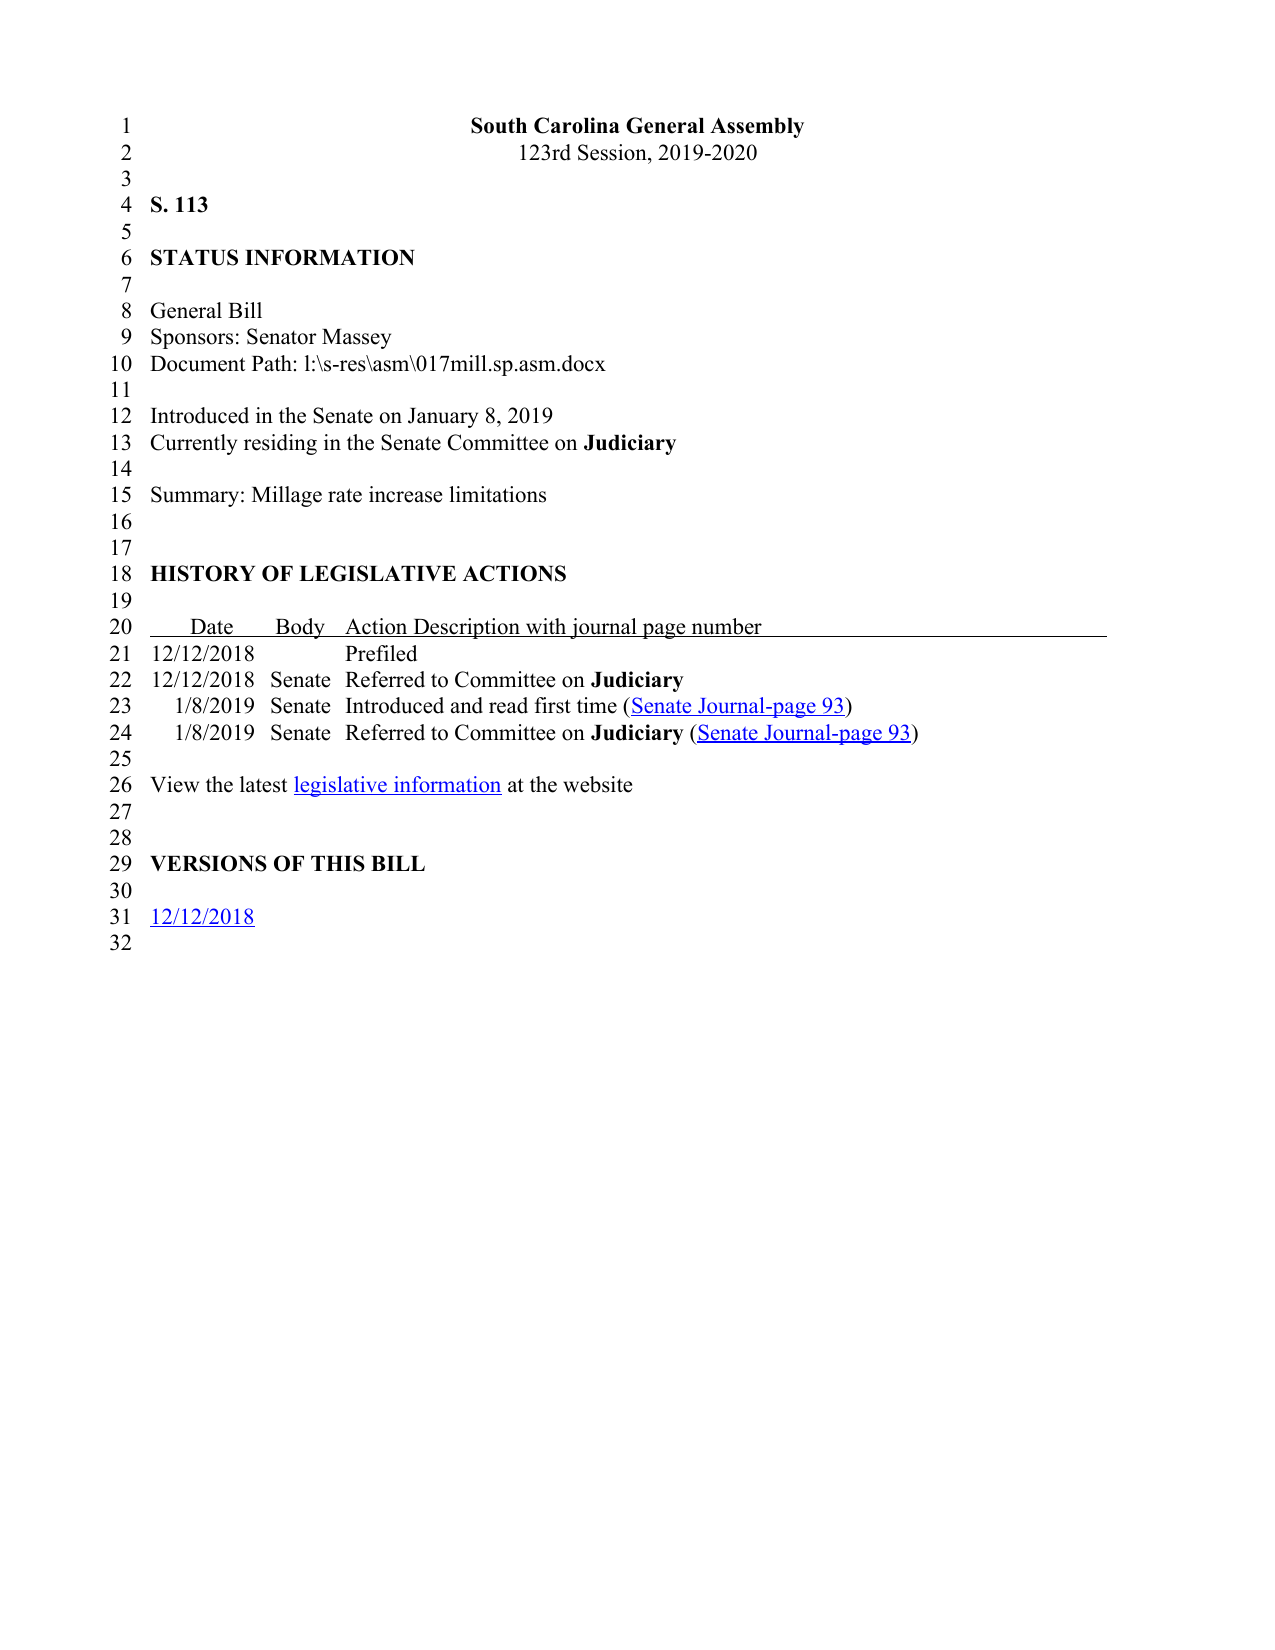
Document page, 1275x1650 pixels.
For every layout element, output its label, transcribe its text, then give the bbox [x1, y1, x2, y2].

text 12/12/2018 Prefiled [150, 639, 1125, 666]
text 1/8/2019 Senate Introduced and read first time (Senate Journal-page 93) [150, 692, 1125, 719]
text General Bill [150, 297, 1125, 323]
text 12/12/2018 [150, 903, 1125, 929]
text Summary: Millage rate increase limitations [150, 481, 1125, 508]
text Sponsors: Senator Massey [150, 323, 1125, 350]
text 1/8/2019 Senate Referred to Committee on Judiciary (Senate Journal-page 93) [150, 719, 1125, 745]
text 12/12/2018 Senate Referred to Committee on Judiciary [150, 666, 1125, 692]
text Document Path: l:\s-res\asm\017mill.sp.asm.docx [150, 350, 1125, 376]
text S. 113 [150, 192, 1125, 218]
text VERSIONS OF THIS BILL [150, 850, 1125, 877]
text South Carolina General Assembly [150, 112, 1125, 139]
text Introduced in the Senate on January 8, 2019 [150, 402, 1125, 429]
text STATUS INFORMATION [150, 244, 1125, 271]
text 123rd Session, 2019-2020 [150, 139, 1125, 165]
text Date Body Action Description with journal page number [150, 613, 1125, 639]
text HISTORY OF LEGISLATIVE ACTIONS [150, 561, 1125, 587]
text View the latest legislative information at the website [150, 771, 1125, 798]
text Currently residing in the Senate Committee on Judiciary [150, 429, 1125, 455]
